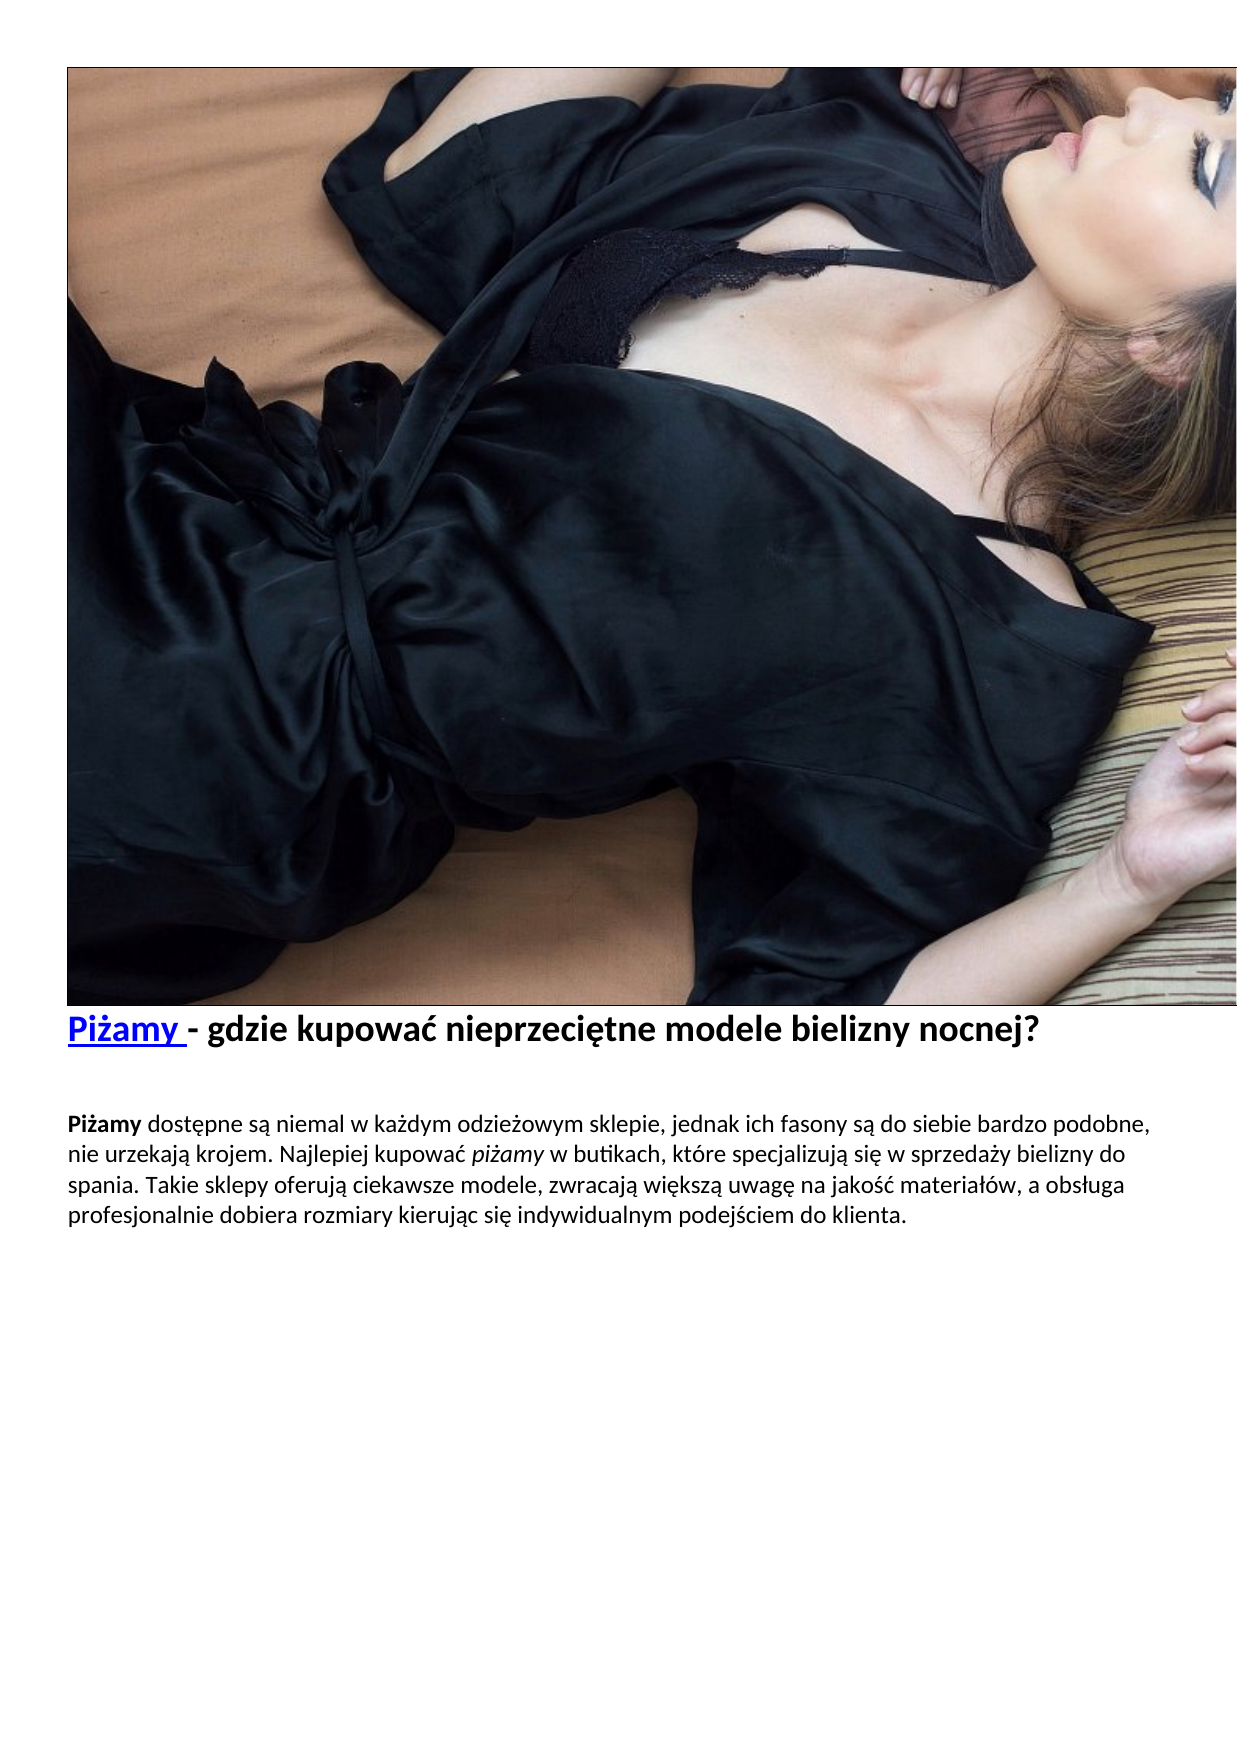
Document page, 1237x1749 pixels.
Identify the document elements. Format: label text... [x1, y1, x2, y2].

picture [68, 68, 1237, 1005]
text Piżamy - gdzie kupować nieprzeciętne modele bielizny nocnej? [68, 1006, 1169, 1051]
text Piżamy dostępne są niemal w każdym odzieżowym sklepie, jednak ich fasony są do siebie bardzo podobne, nie urzekają krojem. Najlepiej kupować piżamy w butikach, które specjalizują się w sprzedaży bielizny do spania. Takie sklepy oferują ciekawsze modele, zwracają większą uwagę na jakość materiałów, a obsługa profesjonalnie dobiera rozmiary kierując się indywidualnym podejściem do klienta. [68, 1108, 1169, 1230]
